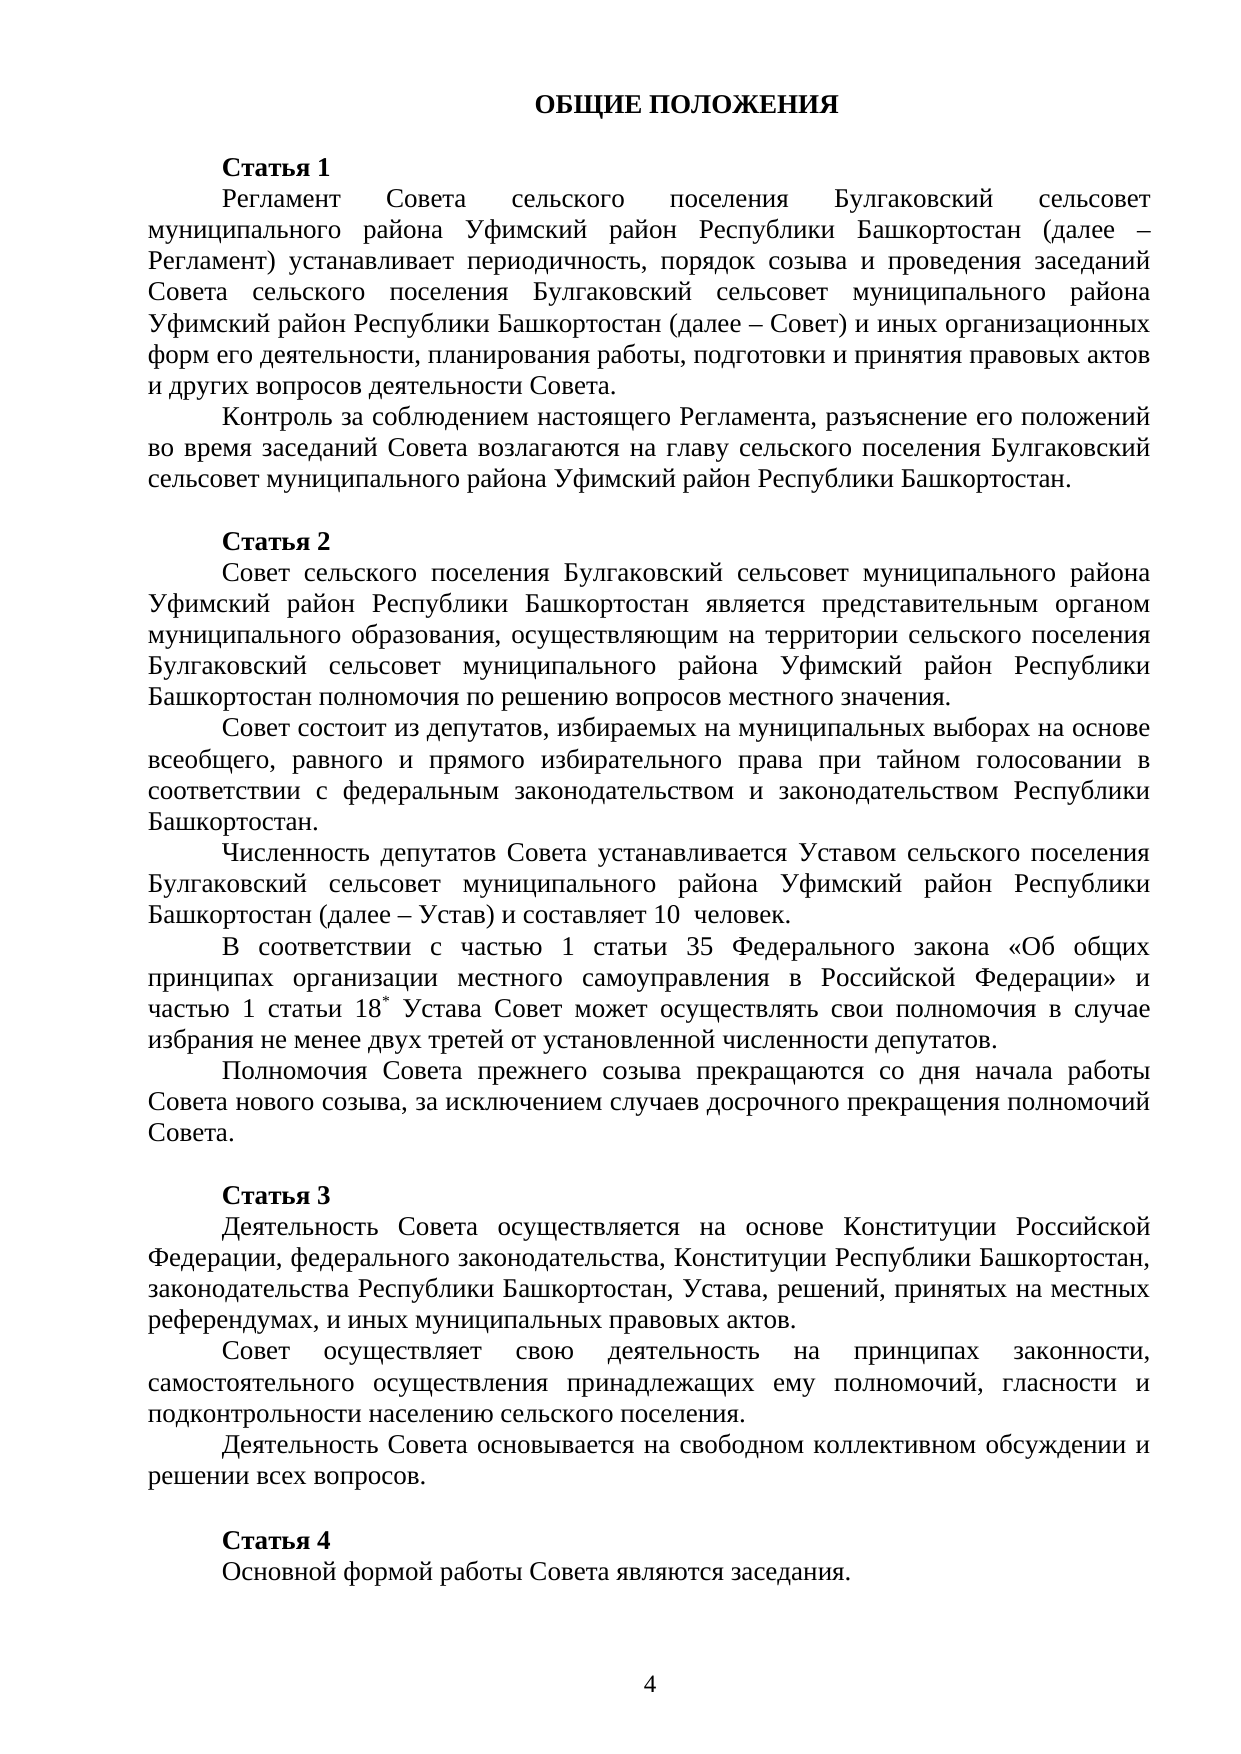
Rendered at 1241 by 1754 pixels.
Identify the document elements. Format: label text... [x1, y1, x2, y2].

text Совет осуществляет свою деятельность на принципах законности, самостоятельного осуществления принадлежащих ему полномочий, гласности и подконтрольности населению сельского поселения. [148, 1334, 1152, 1428]
text Деятельность Совета основывается на свободном коллективном обсуждении и решении всех вопросов. [148, 1428, 1152, 1490]
text Статья 2 [148, 525, 1152, 556]
text Совет состоит из депутатов, избираемых на муниципальных выборах на основе всеобщего, равного и прямого избирательного права при тайном голосовании в соответствии с федеральным законодательством и законодательством Республики Башкортостан. [148, 712, 1152, 836]
text Полномочия Совета прежнего созыва прекращаются со дня начала работы Совета нового созыва, за исключением случаев досрочного прекращения полномочий Совета. [148, 1054, 1152, 1148]
text Деятельность Совета осуществляется на основе Конституции Российской Федерации, федерального законодательства, Конституции Республики Башкортостан, законодательства Республики Башкортостан, Устава, решений, принятых на местных референдумах, и иных муниципальных правовых актов. [148, 1210, 1152, 1334]
text Основной формой работы Совета являются заседания. [148, 1555, 1152, 1586]
subtitle ОБЩИЕ ПОЛОЖЕНИЯ [148, 89, 1152, 120]
text Статья 4 [148, 1524, 1152, 1555]
text Статья 3 [148, 1179, 1152, 1210]
text Статья 1 [148, 151, 1152, 182]
text Регламент Совета сельского поселения Булгаковский сельсовет муниципального района Уфимский район Республики Башкортостан (далее – Регламент) устанавливает периодичность, порядок созыва и проведения заседаний Совета сельского поселения Булгаковский сельсовет муниципального района Уфимский район Республики Башкортостан (далее – Совет) и иных организационных форм его деятельности, планирования работы, подготовки и принятия правовых актов и других вопросов деятельности Совета. [148, 182, 1152, 400]
text Численность депутатов Совета устанавливается Уставом сельского поселения Булгаковский сельсовет муниципального района Уфимский район Республики Башкортостан (далее – Устав) и составляет 10 человек. [148, 836, 1152, 929]
text Совет сельского поселения Булгаковский сельсовет муниципального района Уфимский район Республики Башкортостан является представительным органом муниципального образования, осуществляющим на территории сельского поселения Булгаковский сельсовет муниципального района Уфимский район Республики Башкортостан полномочия по решению вопросов местного значения. [148, 556, 1152, 712]
text Контроль за соблюдением настоящего Регламента, разъяснение его положений во время заседаний Совета возлагаются на главу сельского поселения Булгаковский сельсовет муниципального района Уфимский район Республики Башкортостан. [148, 400, 1152, 493]
text В соответствии с частью 1 статьи 35 Федерального закона «Об общих принципах организации местного самоуправления в Российской Федерации» и частью 1 статьи 18* Устава Совет может осуществлять свои полномочия в случае избрания не менее двух третей от установленной численности депутатов. [148, 929, 1152, 1054]
